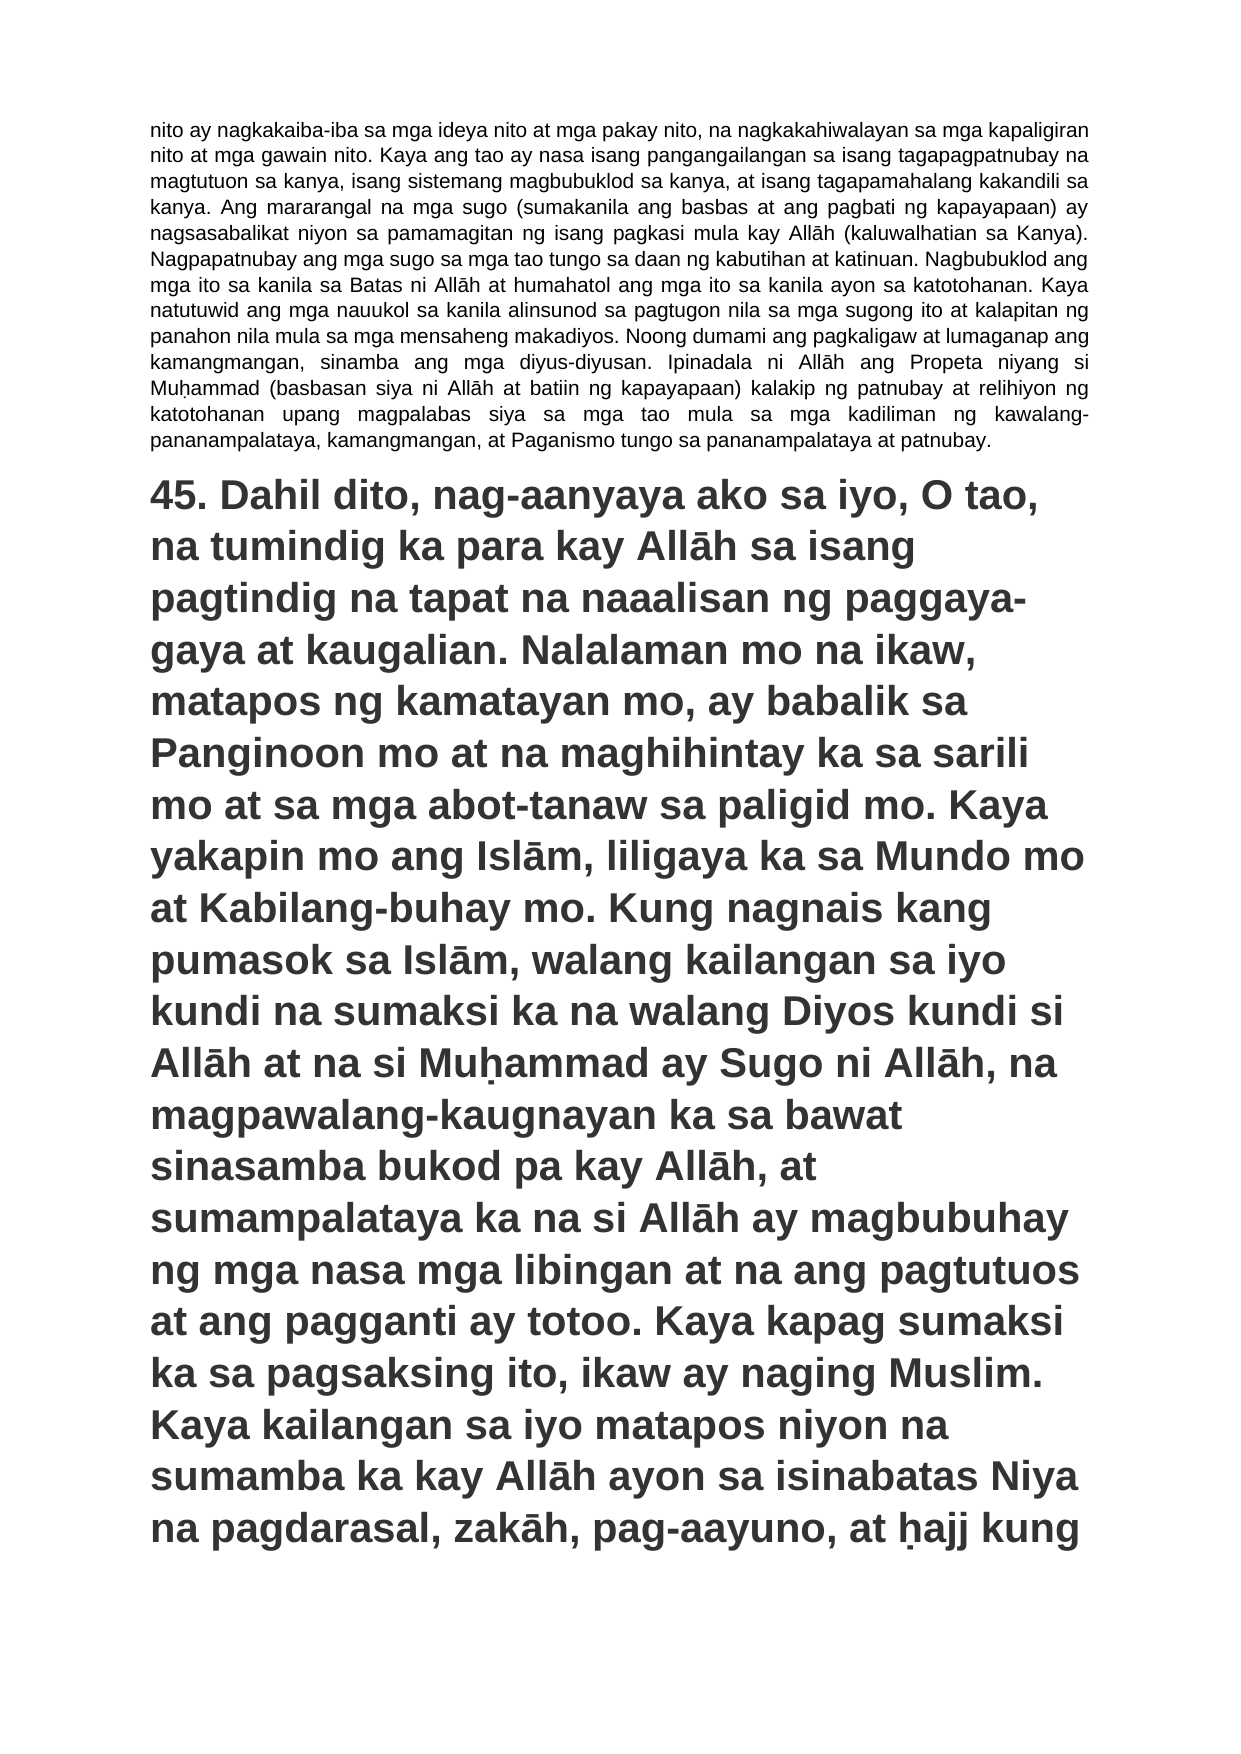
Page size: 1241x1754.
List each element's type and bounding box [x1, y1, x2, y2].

subtitle [150, 470, 1090, 1551]
text [150, 117, 1090, 451]
